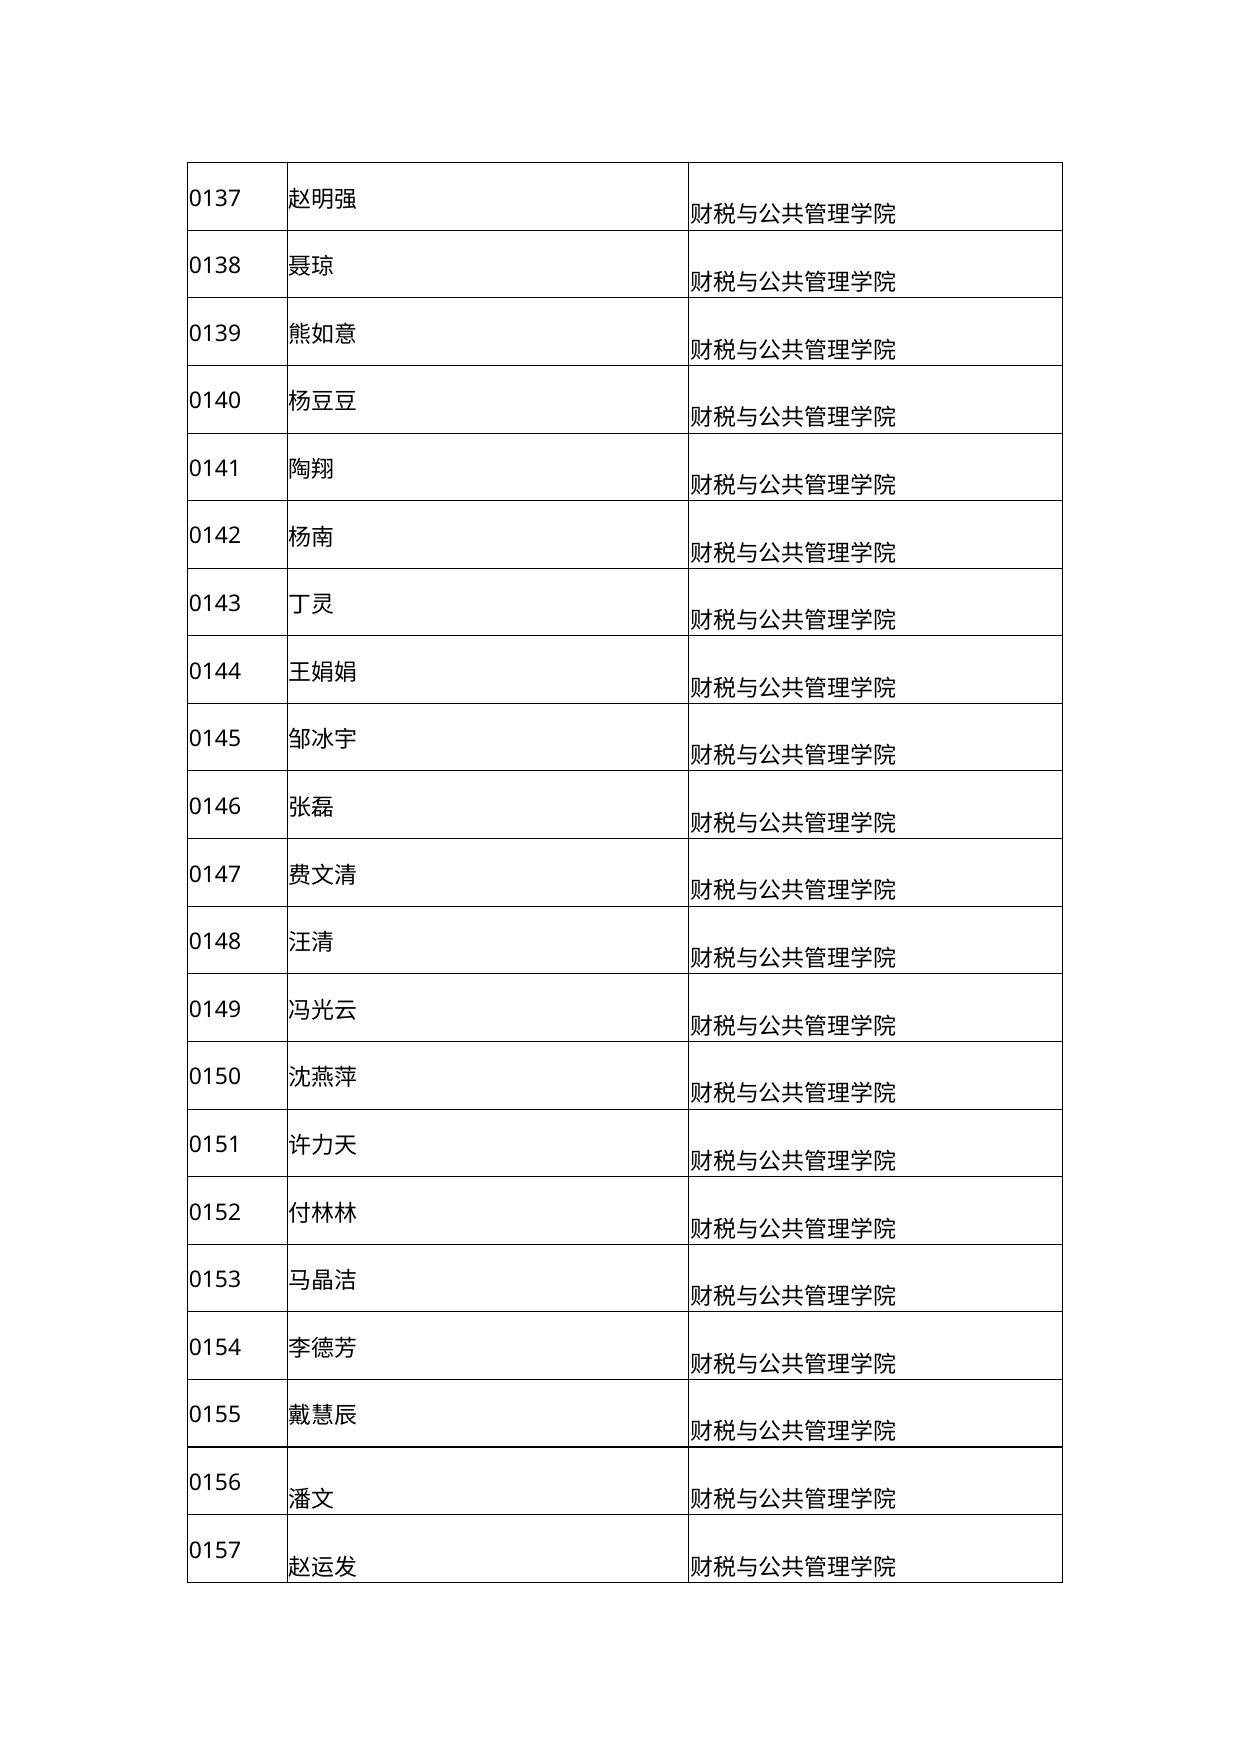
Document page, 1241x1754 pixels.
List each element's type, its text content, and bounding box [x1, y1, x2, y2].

table_cell 李德芳 [288, 1312, 688, 1379]
table_cell 财税与公共管理学院 [689, 907, 1062, 973]
table_cell 许力天 [288, 1110, 688, 1176]
table_cell 张磊 [288, 771, 688, 838]
table_cell 潘文 [288, 1448, 688, 1514]
table_cell 财税与公共管理学院 [689, 1177, 1062, 1244]
table_cell 财税与公共管理学院 [689, 1312, 1062, 1379]
table_cell 0148 [188, 907, 287, 973]
table_cell 0147 [188, 839, 287, 906]
table_cell 0157 [188, 1515, 287, 1582]
table_cell 财税与公共管理学院 [689, 501, 1062, 568]
table_cell 赵运发 [288, 1515, 688, 1582]
table_cell 0146 [188, 771, 287, 838]
table_cell 0150 [188, 1042, 287, 1108]
table_cell 财税与公共管理学院 [689, 1380, 1062, 1446]
table_cell 杨南 [288, 501, 688, 568]
table_cell 丁灵 [288, 569, 688, 635]
table_cell 财税与公共管理学院 [689, 1448, 1062, 1514]
table_cell 0145 [188, 704, 287, 770]
table_cell 财税与公共管理学院 [689, 839, 1062, 906]
table_cell 马晶洁 [288, 1245, 688, 1311]
table_cell 聂琼 [288, 231, 688, 297]
table_cell 陶翔 [288, 434, 688, 500]
table_cell 0141 [188, 434, 287, 500]
table_cell 财税与公共管理学院 [689, 771, 1062, 838]
table_cell 0138 [188, 231, 287, 297]
table_cell 财税与公共管理学院 [689, 569, 1062, 635]
table_cell 0156 [188, 1448, 287, 1514]
table_cell 熊如意 [288, 298, 688, 365]
table_cell 付林林 [288, 1177, 688, 1244]
table_cell 0155 [188, 1380, 287, 1446]
table_cell 财税与公共管理学院 [689, 434, 1062, 500]
table_cell 0152 [188, 1177, 287, 1244]
table_cell 冯光云 [288, 974, 688, 1041]
table_cell 0144 [188, 636, 287, 703]
table_cell 财税与公共管理学院 [689, 704, 1062, 770]
table_cell 财税与公共管理学院 [689, 366, 1062, 432]
table_cell 财税与公共管理学院 [689, 163, 1062, 229]
table_cell 赵明强 [288, 163, 688, 229]
table_cell 财税与公共管理学院 [689, 231, 1062, 297]
table_cell 0153 [188, 1245, 287, 1311]
table_cell 财税与公共管理学院 [689, 1245, 1062, 1311]
table_cell 0143 [188, 569, 287, 635]
table_cell 费文清 [288, 839, 688, 906]
table_cell 财税与公共管理学院 [689, 974, 1062, 1041]
table_cell 财税与公共管理学院 [689, 636, 1062, 703]
table_cell 邹冰宇 [288, 704, 688, 770]
table_cell 0140 [188, 366, 287, 432]
table_cell 王娟娟 [288, 636, 688, 703]
table_cell 财税与公共管理学院 [689, 298, 1062, 365]
table_cell 0137 [188, 163, 287, 229]
table_cell 0151 [188, 1110, 287, 1176]
table_cell 戴慧辰 [288, 1380, 688, 1446]
table_cell 0142 [188, 501, 287, 568]
table_cell 财税与公共管理学院 [689, 1042, 1062, 1108]
table_cell 0154 [188, 1312, 287, 1379]
table_cell 沈燕萍 [288, 1042, 688, 1108]
table_cell 汪清 [288, 907, 688, 973]
table_cell 0149 [188, 974, 287, 1041]
table_cell 财税与公共管理学院 [689, 1515, 1062, 1582]
table_cell 0139 [188, 298, 287, 365]
table_cell 杨豆豆 [288, 366, 688, 432]
table_cell 财税与公共管理学院 [689, 1110, 1062, 1176]
